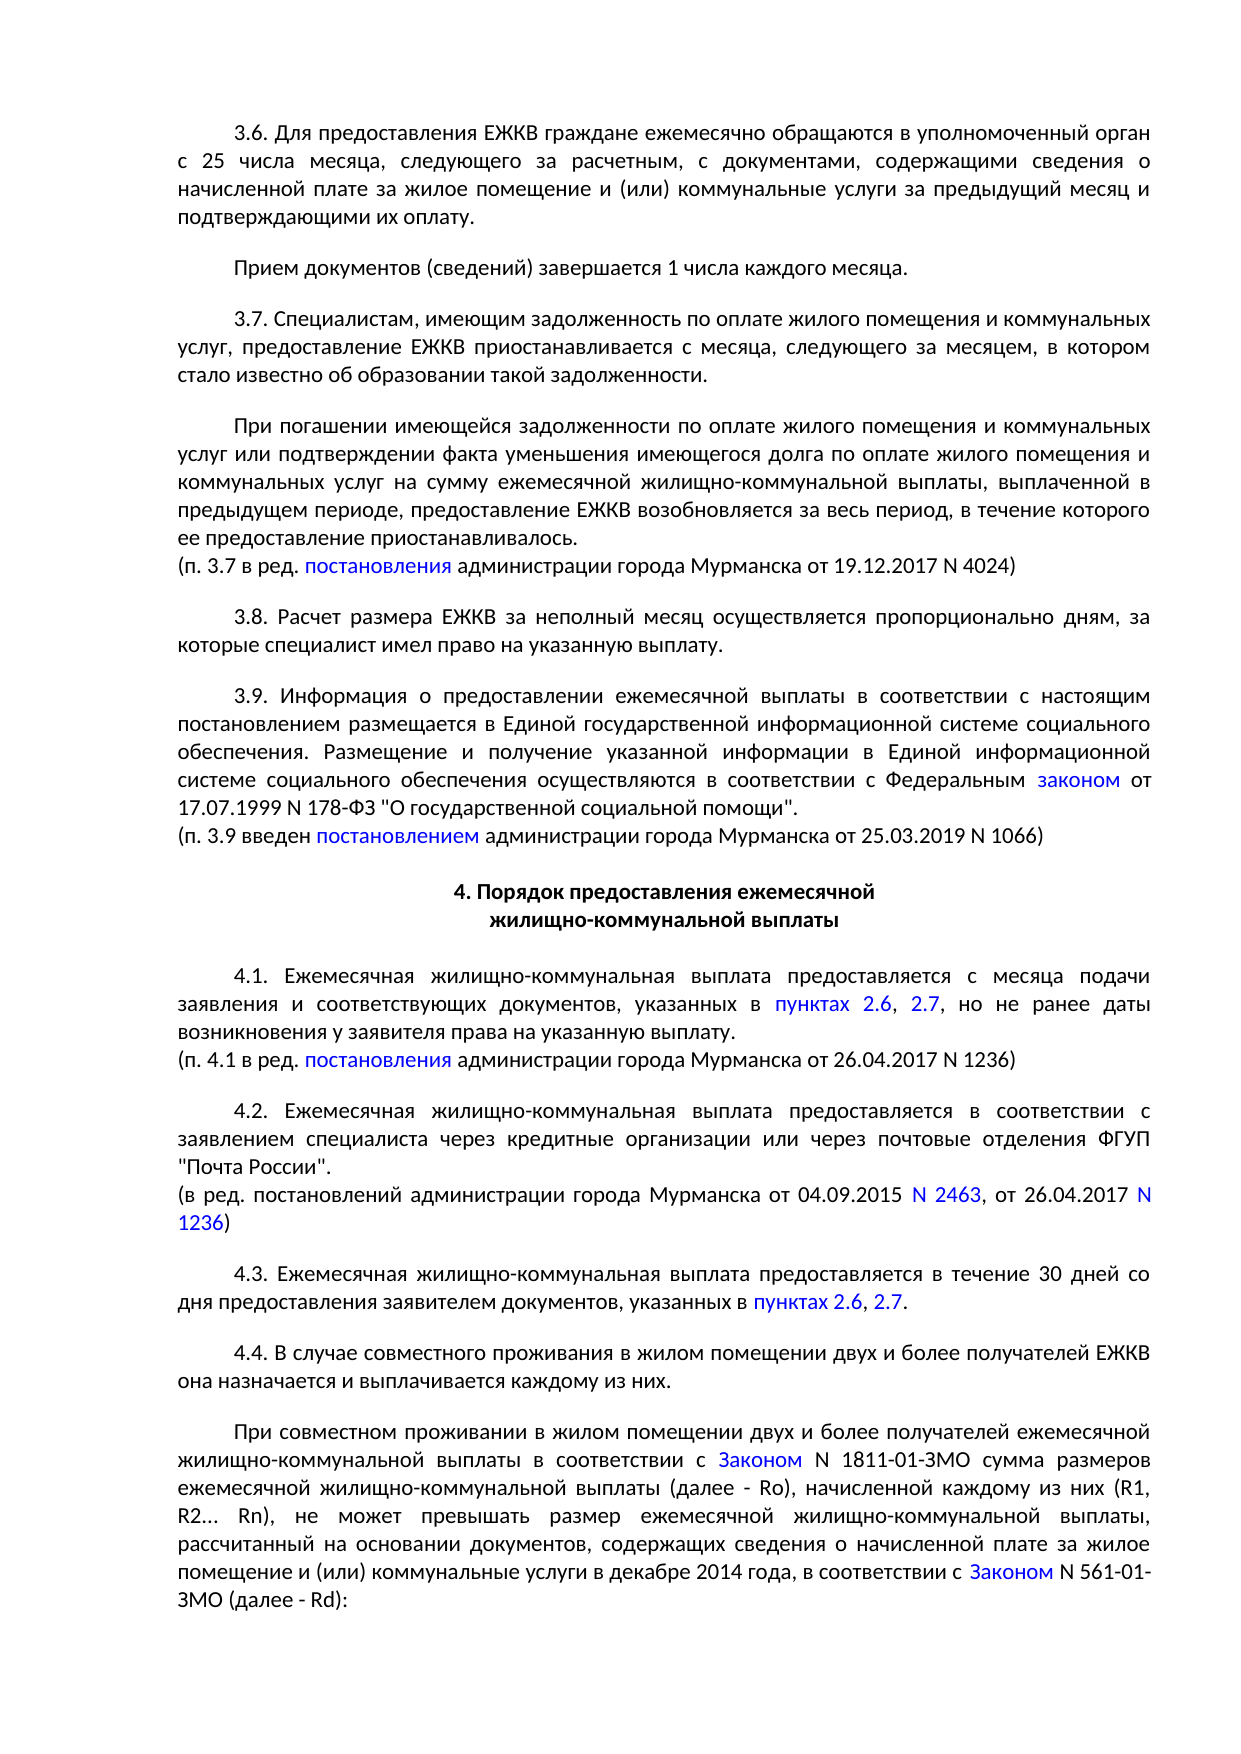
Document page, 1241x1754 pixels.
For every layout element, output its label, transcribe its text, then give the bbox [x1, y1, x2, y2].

text 4.3. Ежемесячная жилищно-коммунальная выплата предоставляется в течение 30 дней со дня предоставления заявителем документов, указанных в пунктах 2.6, 2.7. [177, 1259, 1152, 1315]
text 3.8. Расчет размера ЕЖКВ за неполный месяц осуществляется пропорционально дням, за которые специалист имел право на указанную выплату. [177, 602, 1152, 658]
text (п. 3.9 введен постановлением администрации города Мурманска от 25.03.2019 N 1066) [177, 821, 1152, 849]
text (п. 3.7 в ред. постановления администрации города Мурманска от 19.12.2017 N 4024) [177, 551, 1152, 579]
text При погашении имеющейся задолженности по оплате жилого помещения и коммунальных услуг или подтверждении факта уменьшения имеющегося долга по оплате жилого помещения и коммунальных услуг на сумму ежемесячной жилищно-коммунальной выплаты, выплаченной в предыдущем периоде, предоставление ЕЖКВ возобновляется за весь период, в течение которого ее предоставление приостанавливалось. [177, 411, 1152, 551]
text 3.6. Для предоставления ЕЖКВ граждане ежемесячно обращаются в уполномоченный орган с 25 числа месяца, следующего за расчетным, с документами, содержащими сведения о начисленной плате за жилое помещение и (или) коммунальные услуги за предыдущий месяц и подтверждающими их оплату. [177, 118, 1152, 230]
title 4. Порядок предоставления ежемесячной [177, 877, 1152, 905]
text 3.7. Специалистам, имеющим задолженность по оплате жилого помещения и коммунальных услуг, предоставление ЕЖКВ приостанавливается с месяца, следующего за месяцем, в котором стало известно об образовании такой задолженности. [177, 304, 1152, 388]
text 4.1. Ежемесячная жилищно-коммунальная выплата предоставляется с месяца подачи заявления и соответствующих документов, указанных в пунктах 2.6, 2.7, но не ранее даты возникновения у заявителя права на указанную выплату. [177, 961, 1152, 1045]
text (п. 4.1 в ред. постановления администрации города Мурманска от 26.04.2017 N 1236) [177, 1045, 1152, 1073]
text Прием документов (сведений) завершается 1 числа каждого месяца. [177, 253, 1152, 281]
text 4.2. Ежемесячная жилищно-коммунальная выплата предоставляется в соответствии с заявлением специалиста через кредитные организации или через почтовые отделения ФГУП "Почта России". [177, 1096, 1152, 1180]
text 3.9. Информация о предоставлении ежемесячной выплаты в соответствии с настоящим постановлением размещается в Единой государственной информационной системе социального обеспечения. Размещение и получение указанной информации в Единой информационной системе социального обеспечения осуществляются в соответствии с Федеральным законом от 17.07.1999 N 178-ФЗ "О государственной социальной помощи". [177, 681, 1152, 821]
text (в ред. постановлений администрации города Мурманска от 04.09.2015 N 2463, от 26.04.2017 N 1236) [177, 1180, 1152, 1236]
text 4.4. В случае совместного проживания в жилом помещении двух и более получателей ЕЖКВ она назначается и выплачивается каждому из них. [177, 1338, 1152, 1394]
title жилищно-коммунальной выплаты [177, 905, 1152, 933]
text При совместном проживании в жилом помещении двух и более получателей ежемесячной жилищно-коммунальной выплаты в соответствии с Законом N 1811-01-ЗМО сумма размеров ежемесячной жилищно-коммунальной выплаты (далее - Ro), начисленной каждому из них (R1, R2... Rn), не может превышать размер ежемесячной жилищно-коммунальной выплаты, рассчитанный на основании документов, содержащих сведения о начисленной плате за жилое помещение и (или) коммунальные услуги в декабре 2014 года, в соответствии с Законом N 561-01-ЗМО (далее - Rd): [177, 1417, 1152, 1613]
